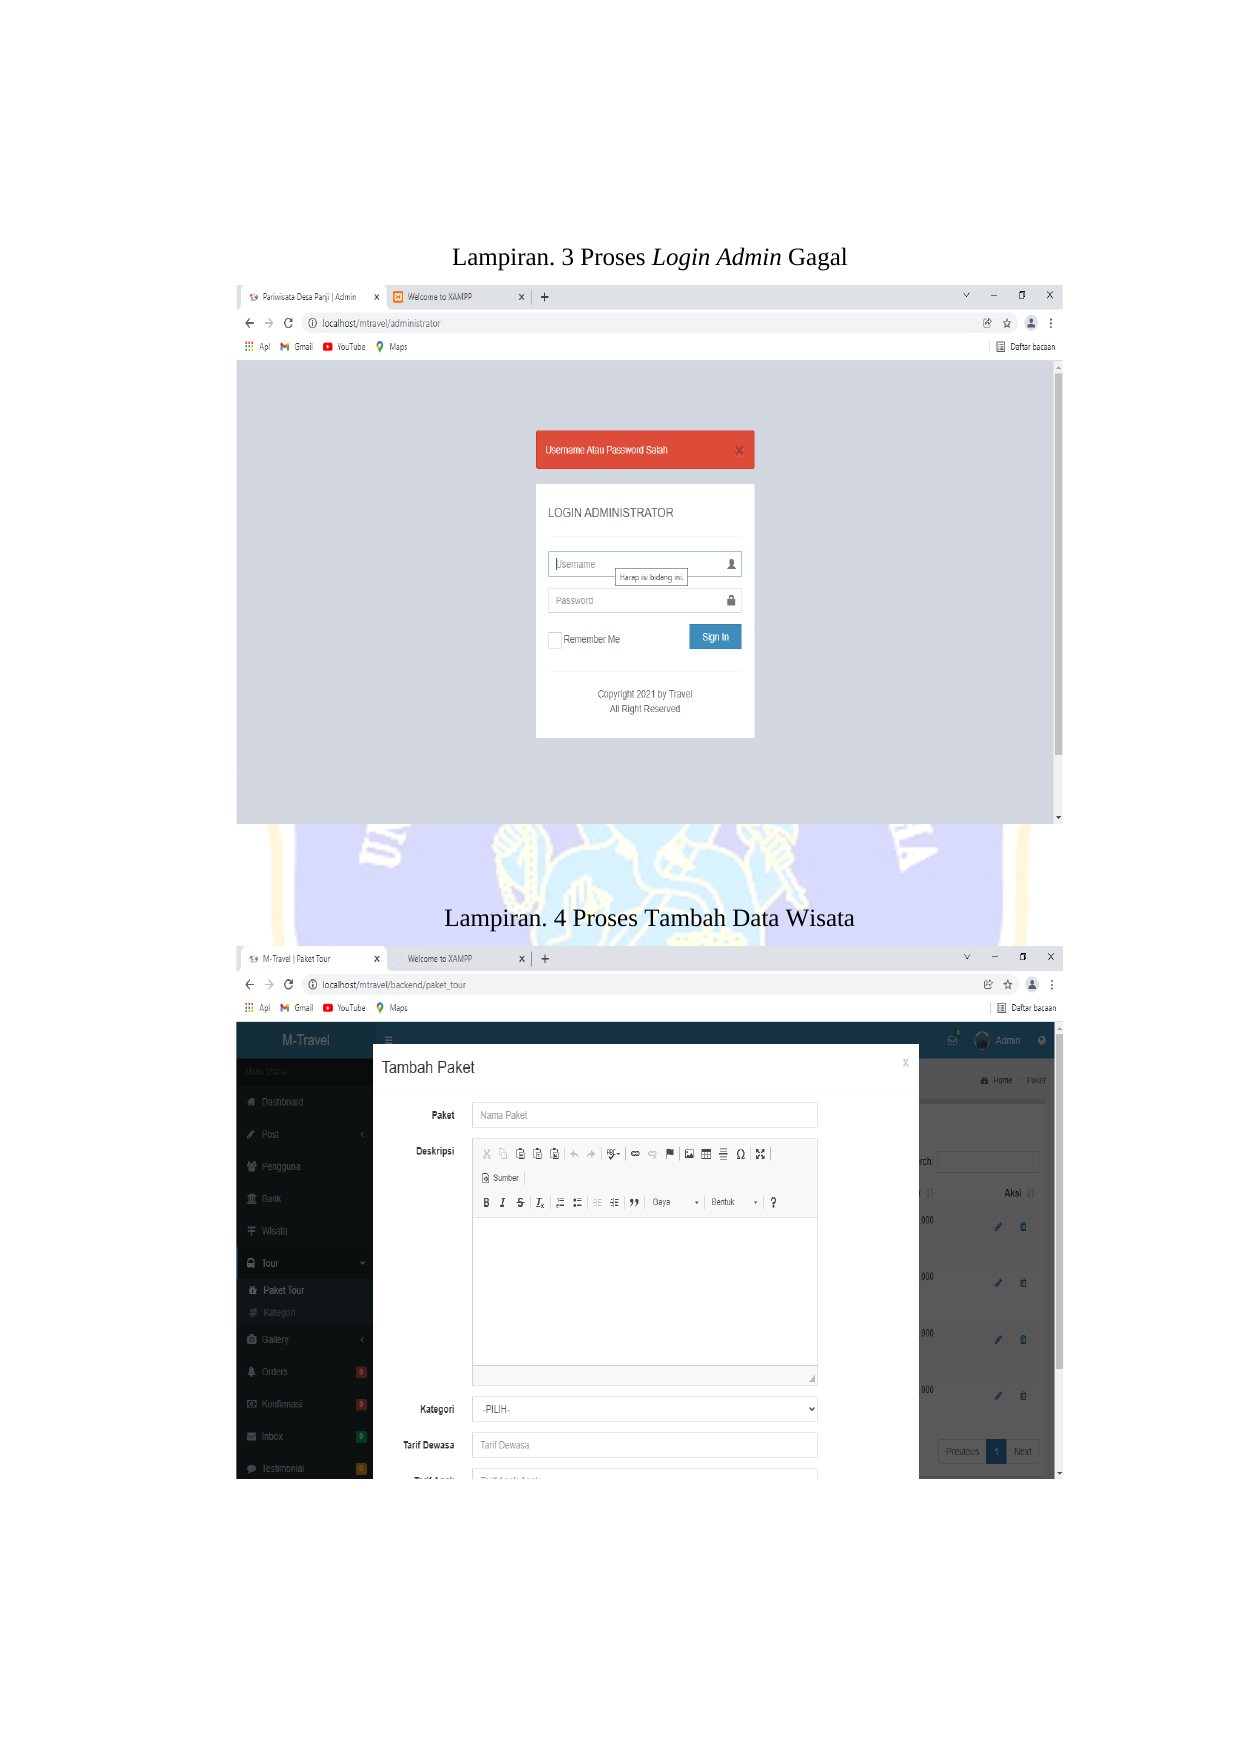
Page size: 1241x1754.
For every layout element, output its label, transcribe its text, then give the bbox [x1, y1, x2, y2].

text Lampiran. 4 Proses Tambah Data Wisata [236, 903, 1063, 932]
text Lampiran. 3 Proses Login Admin Gagal [236, 242, 1063, 271]
picture [236, 285, 1063, 824]
picture [236, 946, 1064, 1479]
